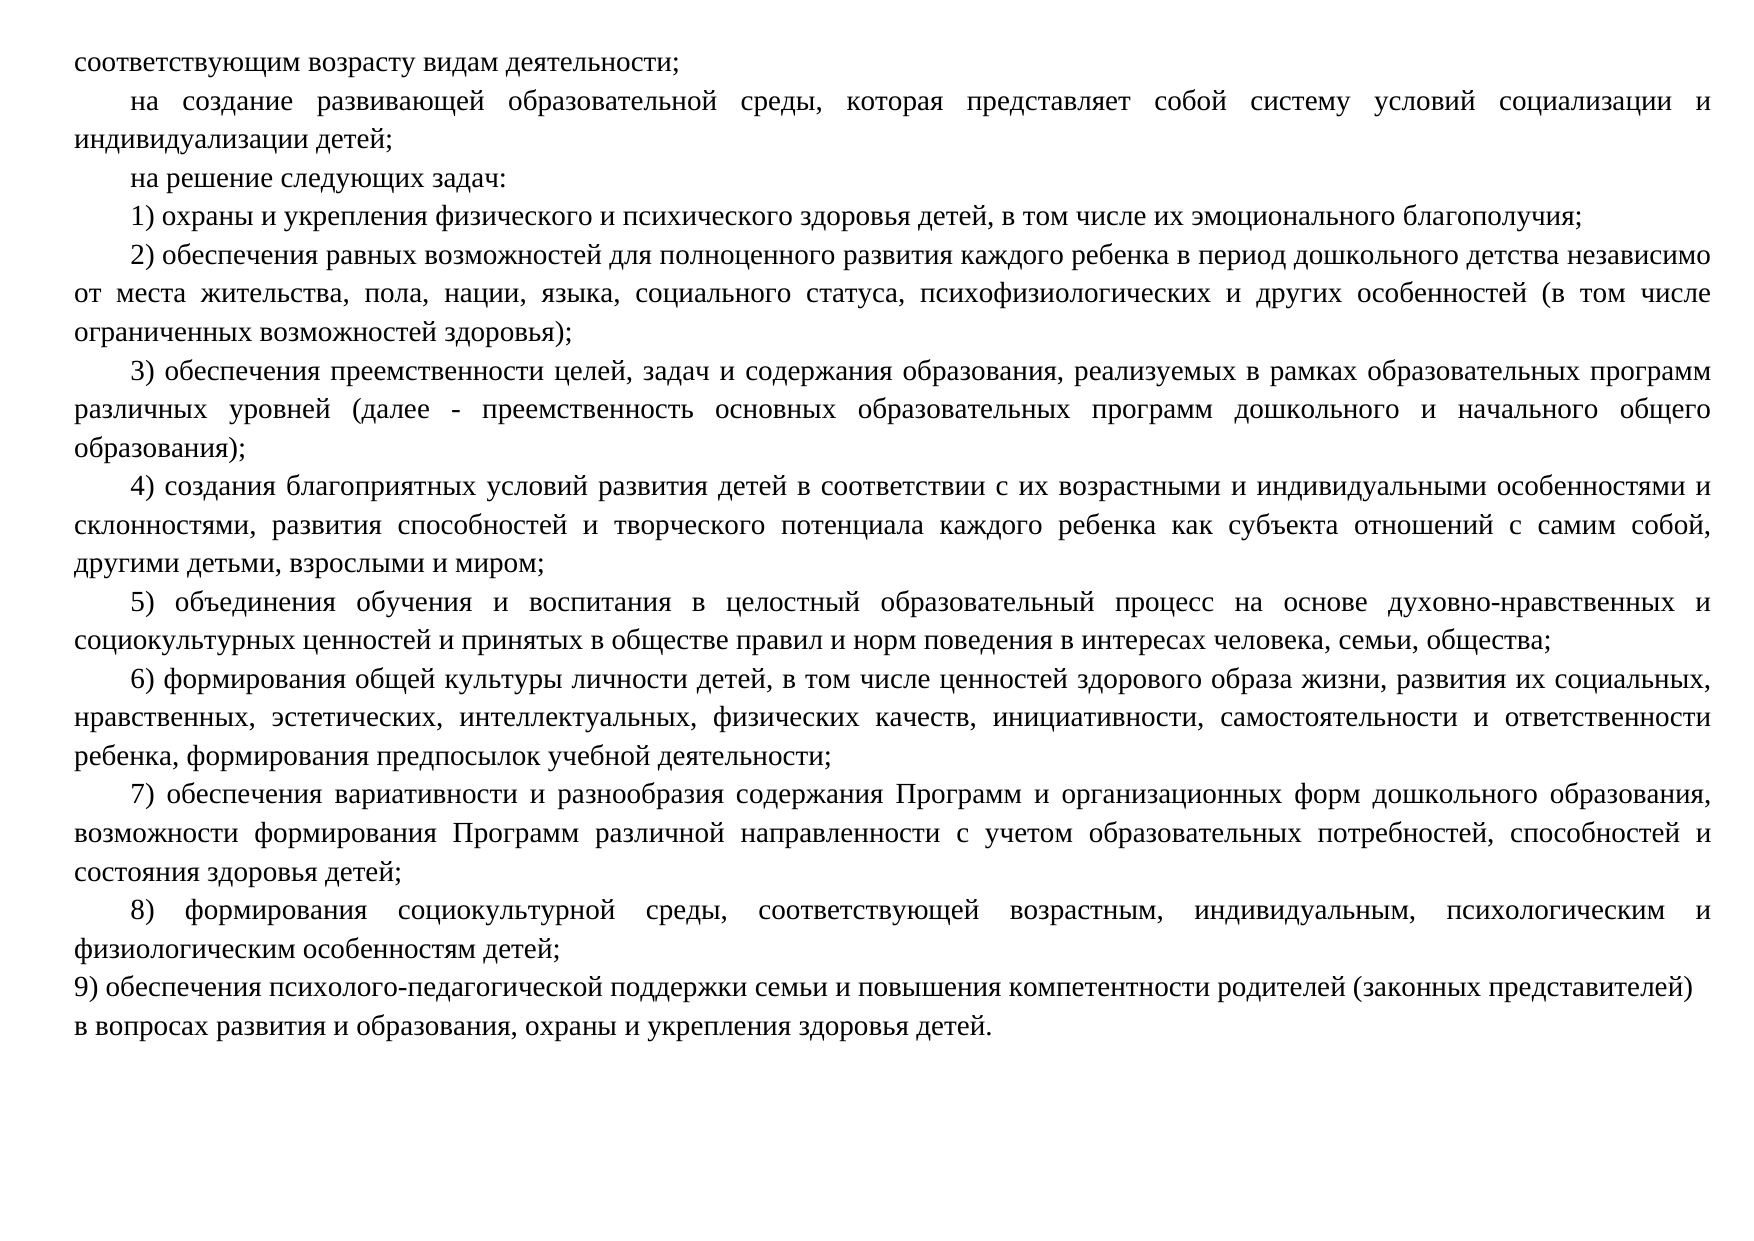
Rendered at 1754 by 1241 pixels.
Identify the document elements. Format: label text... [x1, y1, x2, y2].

text 5) объединения обучения и воспитания в целостный образовательный процесс на основе духовно-нравственных и социокультурных ценностей и принятых в обществе правил и норм поведения в интересах человека, семьи, общества; [74, 584, 1713, 656]
text 6) формирования общей культуры личности детей, в том числе ценностей здорового образа жизни, развития их социальных, нравственных, эстетических, интеллектуальных, физических качеств, инициативности, самостоятельности и ответственности ребенка, формирования предпосылок учебной деятельности; [74, 661, 1713, 772]
text 4) создания благоприятных условий развития детей в соответствии с их возрастными и индивидуальными особенностями и склонностями, развития способностей и творческого потенциала каждого ребенка как субъекта отношений с самим собой, другими детьми, взрослыми и миром; [74, 468, 1713, 579]
text на создание развивающей образовательной среды, которая представляет собой систему условий социализации и индивидуализации детей; [74, 83, 1713, 155]
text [74, 44, 1713, 78]
text 1) охраны и укрепления физического и психического здоровья детей, в том числе их эмоционального благополучия; [74, 198, 1713, 232]
text 2) обеспечения равных возможностей для полноценного развития каждого ребенка в период дошкольного детства независимо от места жительства, пола, нации, языка, социального статуса, психофизиологических и других особенностей (в том числе ограниченных возможностей здоровья); [74, 237, 1713, 348]
text 8) формирования социокультурной среды, соответствующей возрастным, индивидуальным, психологическим и физиологическим особенностям детей; [74, 892, 1713, 964]
text на решение следующих задач: [74, 160, 1713, 193]
text 9) обеспечения психолого-педагогической поддержки семьи и повышения компетентности родителей (законных представителей) в вопросах развития и образования, охраны и укрепления здоровья детей. [74, 969, 1713, 1041]
text 3) обеспечения преемственности целей, задач и содержания образования, реализуемых в рамках образовательных программ различных уровней (далее - преемственность основных образовательных программ дошкольного и начального общего образования); [74, 353, 1713, 463]
text 7) обеспечения вариативности и разнообразия содержания Программ и организационных форм дошкольного образования, возможности формирования Программ различной направленности с учетом образовательных потребностей, способностей и состояния здоровья детей; [74, 777, 1713, 887]
